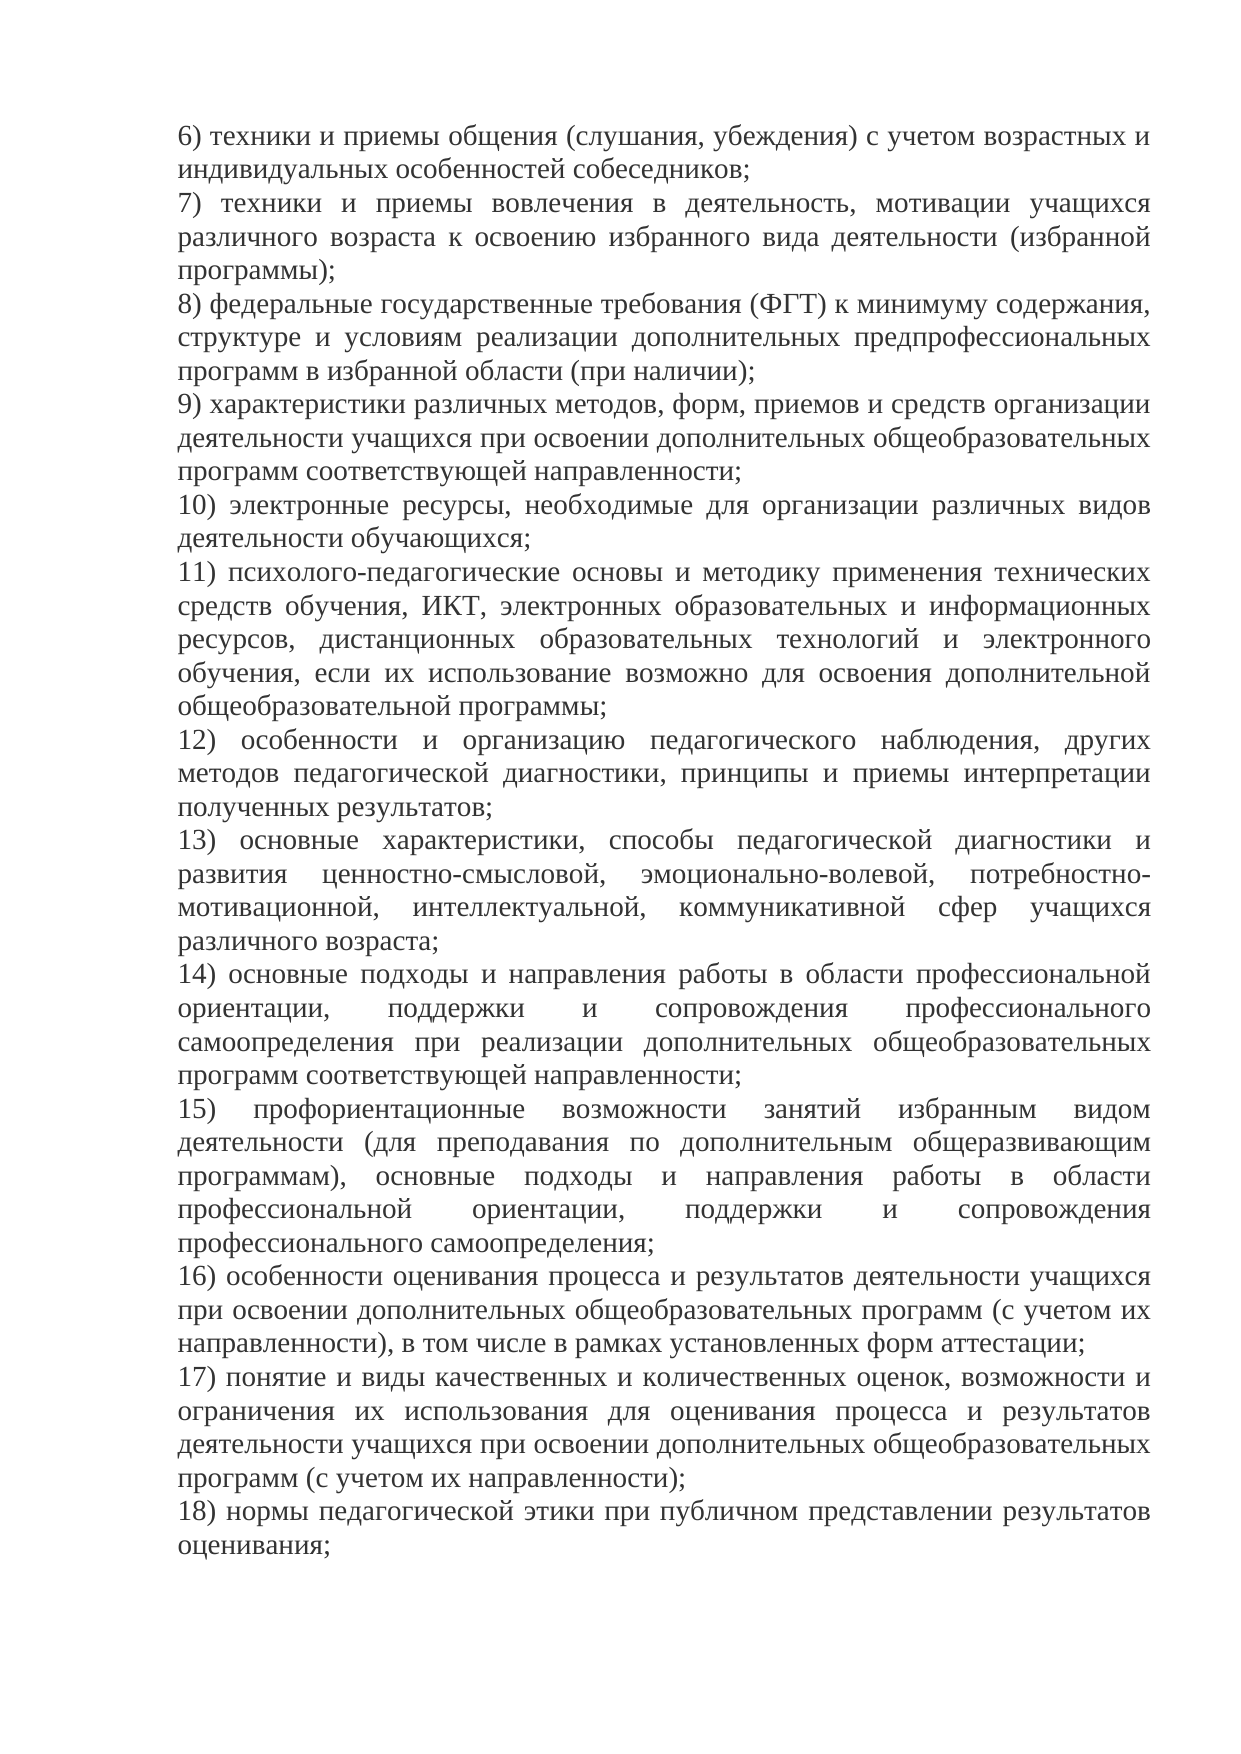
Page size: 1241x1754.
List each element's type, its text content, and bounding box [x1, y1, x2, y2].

text 18) нормы педагогической этики при публичном представлении результатов оценивания; [177, 1493, 1152, 1560]
text 10) электронные ресурсы, необходимые для организации различных видов деятельности обучающихся; [177, 487, 1152, 554]
text 12) особенности и организацию педагогического наблюдения, других методов педагогической диагностики, принципы и приемы интерпретации полученных результатов; [177, 722, 1152, 822]
text 16) особенности оценивания процесса и результатов деятельности учащихся при освоении дополнительных общеобразовательных программ (с учетом их направленности), в том числе в рамках установленных форм аттестации; [177, 1258, 1152, 1359]
text 6) техники и приемы общения (слушания, убеждения) с учетом возрастных и индивидуальных особенностей собеседников; [177, 118, 1152, 185]
text 15) профориентационные возможности занятий избранным видом деятельности (для преподавания по дополнительным общеразвивающим программам), основные подходы и направления работы в области профессиональной ориентации, поддержки и сопровождения профессионального самоопределения; [177, 1091, 1152, 1258]
text 9) характеристики различных методов, форм, приемов и средств организации деятельности учащихся при освоении дополнительных общеобразовательных программ соответствующей направленности; [177, 386, 1152, 487]
text 8) федеральные государственные требования (ФГТ) к минимуму содержания, структуре и условиям реализации дополнительных предпрофессиональных программ в избранной области (при наличии); [177, 286, 1152, 386]
text 17) понятие и виды качественных и количественных оценок, возможности и ограничения их использования для оценивания процесса и результатов деятельности учащихся при освоении дополнительных общеобразовательных программ (с учетом их направленности); [177, 1359, 1152, 1493]
text 11) психолого-педагогические основы и методику применения технических средств обучения, ИКТ, электронных образовательных и информационных ресурсов, дистанционных образовательных технологий и электронного обучения, если их использование возможно для освоения дополнительной общеобразовательной программы; [177, 554, 1152, 722]
text 7) техники и приемы вовлечения в деятельность, мотивации учащихся различного возраста к освоению избранного вида деятельности (избранной программы); [177, 185, 1152, 286]
text 13) основные характеристики, способы педагогической диагностики и развития ценностно-смысловой, эмоционально-волевой, потребностно-мотивационной, интеллектуальной, коммуникативной сфер учащихся различного возраста; [177, 822, 1152, 957]
text 14) основные подходы и направления работы в области профессиональной ориентации, поддержки и сопровождения профессионального самоопределения при реализации дополнительных общеобразовательных программ соответствующей направленности; [177, 957, 1152, 1091]
